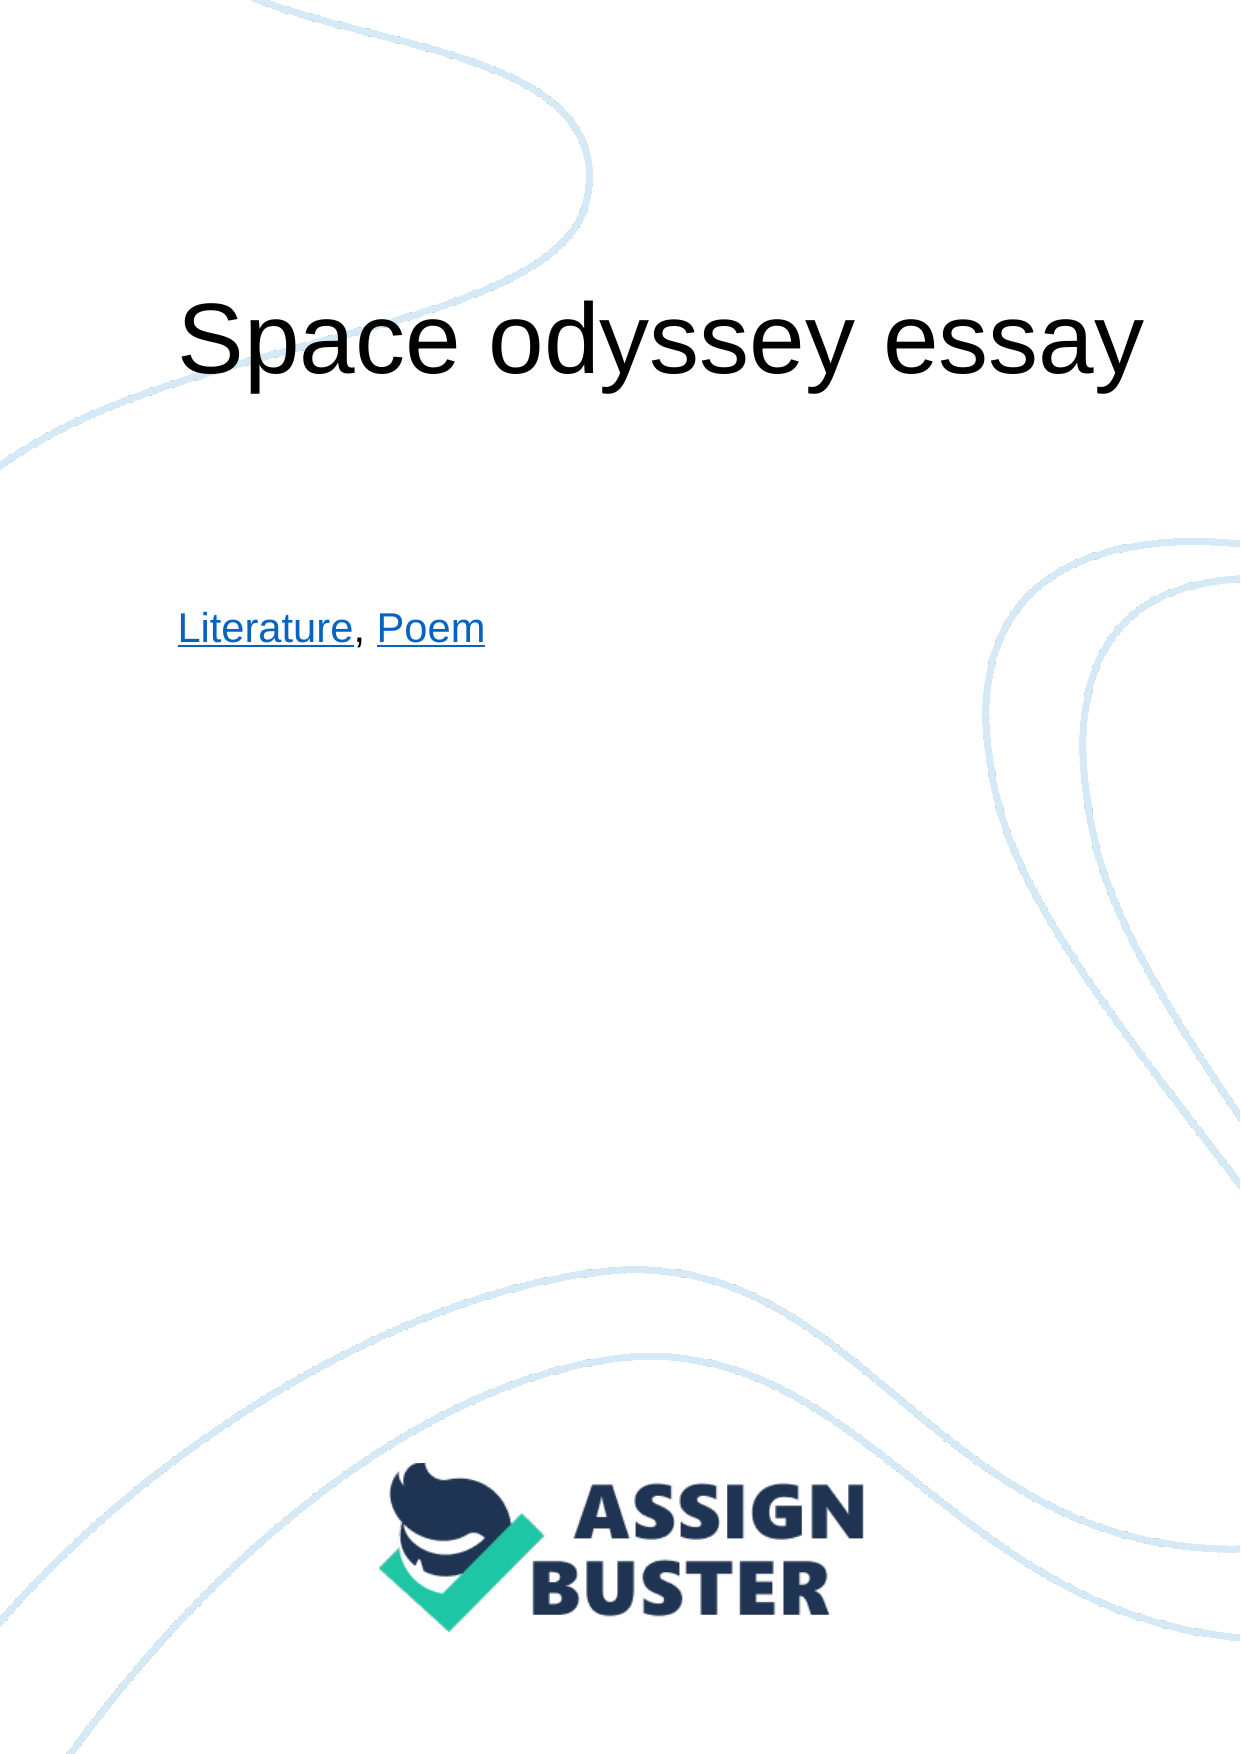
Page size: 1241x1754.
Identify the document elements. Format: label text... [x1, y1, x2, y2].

text Literature, Poem [177, 604, 1152, 652]
subtitle Space odyssey essay [177, 279, 1152, 394]
picture [0, 0, 1241, 1754]
